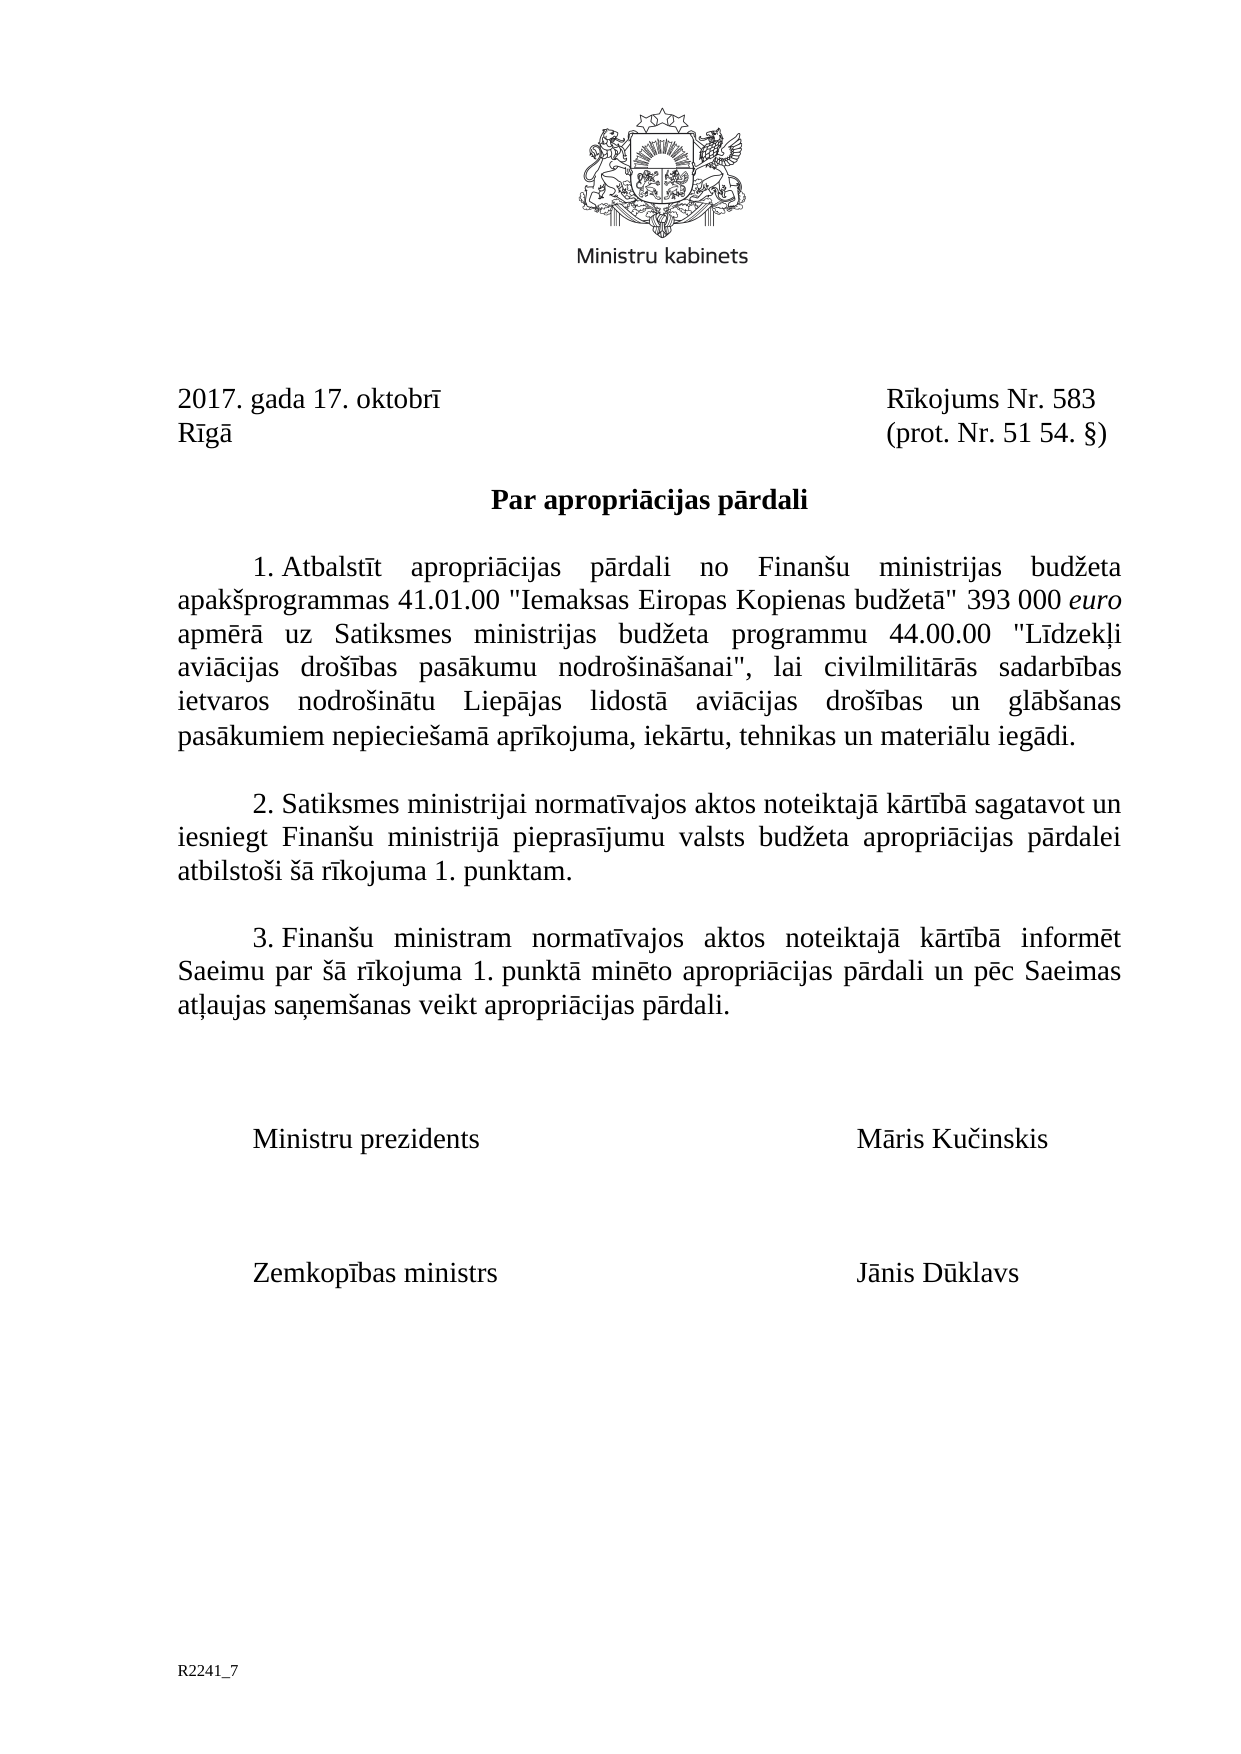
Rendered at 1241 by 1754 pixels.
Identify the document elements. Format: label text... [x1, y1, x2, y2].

text 1. Atbalstīt apropriācijas pārdali no Finanšu ministrijas budžeta apakšprogrammas 41.01.00 "Iemaksas Eiropas Kopienas budžetā" 393 000 euro apmērā uz Satiksmes ministrijas budžeta programmu 44.00.00 "Līdzekļi aviācijas drošības pasākumu nodrošināšanai", lai civilmilitārās sadarbības ietvaros nodrošinātu Liepājas lidostā aviācijas drošības un glābšanas pasākumiem nepieciešamā aprīkojuma, iekārtu, tehnikas un materiālu iegādi. [177, 549, 1122, 752]
text 3. Finanšu ministram normatīvajos aktos noteiktajā kārtībā informēt Saeimu par šā rīkojuma 1. punktā minēto apropriācijas pārdali un pēc Saeimas atļaujas saņemšanas veikt apropriācijas pārdali. [177, 920, 1122, 1021]
text Zemkopības ministrs Jānis Dūklavs [177, 1255, 1122, 1289]
text Rīgā (prot. Nr. 51 54. §) [177, 415, 1122, 448]
text Ministru prezidents Māris Kučinskis [177, 1121, 1122, 1155]
text Par apropriācijas pārdali [177, 482, 1122, 515]
text 2017. gada 17. oktobrī Rīkojums Nr. 583 [177, 381, 1122, 415]
picture [177, 106, 1147, 277]
text 2. Satiksmes ministrijai normatīvajos aktos noteiktajā kārtībā sagatavot un iesniegt Finanšu ministrijā pieprasījumu valsts budžeta apropriācijas pārdalei atbilstoši šā rīkojuma 1. punktam. [177, 786, 1122, 886]
